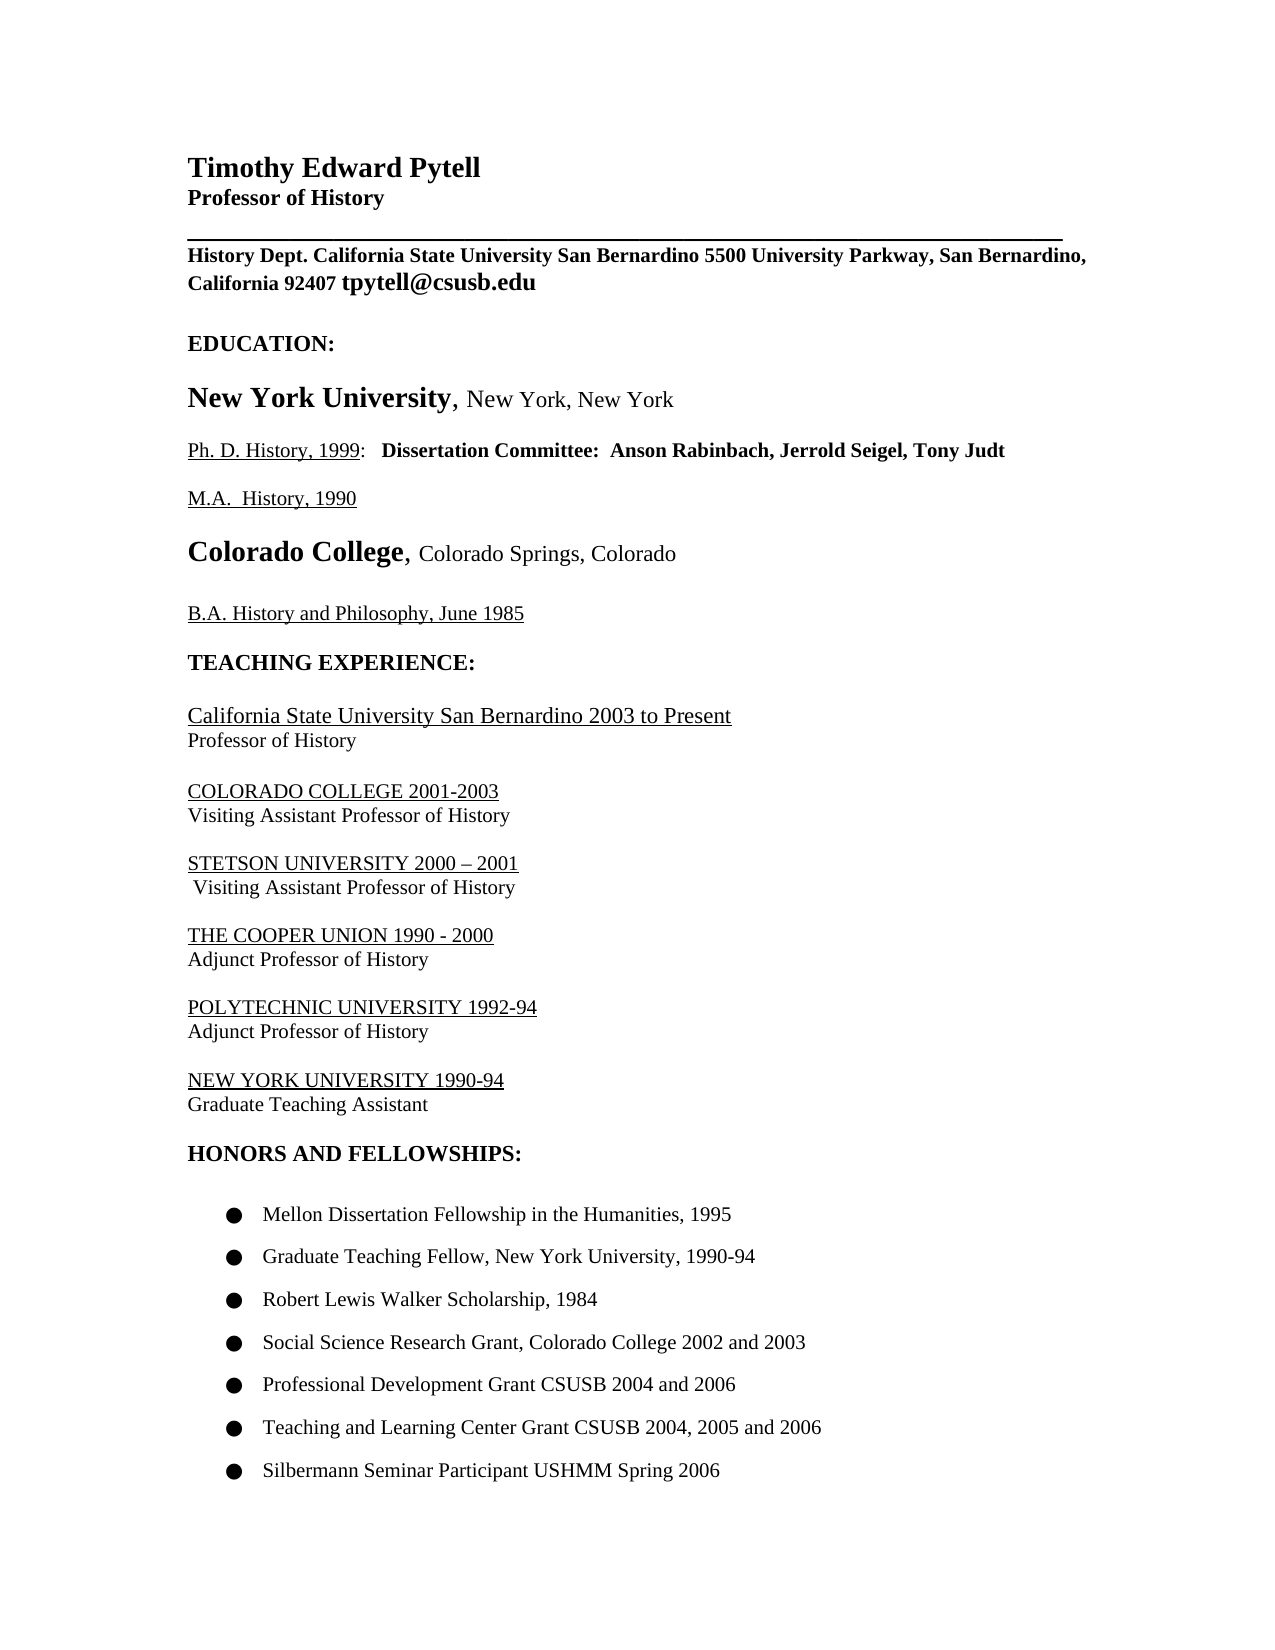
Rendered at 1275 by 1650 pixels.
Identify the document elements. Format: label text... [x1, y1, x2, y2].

list Professional Development Grant CSUSB 2004 and 2006 [225, 1361, 1087, 1404]
text History Dept. California State University San Bernardino 5500 University Parkway, San Bernardino, California 92407 tpytell@csusb.edu [187, 243, 1087, 296]
text Visiting Assistant Professor of History [187, 875, 1087, 899]
subtitle NEW YORK UNIVERSITY 1990-94 [187, 1067, 1087, 1092]
text Ph. D. History, 1999: Dissertation Committee: Anson Rabinbach, Jerrold Seigel, Tony Judt [187, 438, 1087, 462]
text Professor of History [187, 728, 1087, 752]
text Professor of History [187, 183, 1087, 210]
list Silbermann Seminar Participant USHMM Spring 2006 [225, 1446, 1087, 1489]
text COLORADO COLLEGE 2001-2003 [187, 779, 1087, 803]
text Adjunct Professor of History [187, 1019, 1087, 1043]
list Robert Lewis Walker Scholarship, 1984 [225, 1276, 1087, 1318]
subtitle California State University San Bernardino 2003 to Present [187, 702, 1087, 728]
list Teaching and Learning Center Grant CSUSB 2004, 2005 and 2006 [225, 1404, 1087, 1446]
text TEACHING EXPERIENCE: [187, 649, 1087, 676]
text THE COOPER UNION 1990 - 2000 [187, 923, 1087, 947]
list Mellon Dissertation Fellowship in the Humanities, 1995 [225, 1190, 1087, 1233]
text B.A. History and Philosophy, June 1985 [187, 601, 1087, 625]
text Colorado College, Colorado Springs, Colorado [187, 534, 1087, 568]
list Social Science Research Grant, Colorado College 2002 and 2003 [225, 1318, 1087, 1361]
text EDUCATION: [187, 330, 1087, 356]
subtitle Timothy Edward Pytell [187, 150, 1087, 183]
subtitle STETSON UNIVERSITY 2000 – 2001 [187, 851, 1087, 875]
subtitle M.A. History, 1990 [187, 486, 1087, 510]
text HONORS AND FELLOWSHIPS: [187, 1140, 1087, 1166]
text POLYTECHNIC UNIVERSITY 1992-94 [187, 995, 1087, 1019]
text ____________________________________________________________ [187, 210, 1087, 243]
subtitle Visiting Assistant Professor of History [187, 803, 1087, 827]
list Graduate Teaching Fellow, New York University, 1990-94 [225, 1233, 1087, 1276]
text Adjunct Professor of History [187, 947, 1087, 971]
text New York University, New York, New York [187, 380, 1087, 414]
text Graduate Teaching Assistant [187, 1092, 1087, 1116]
